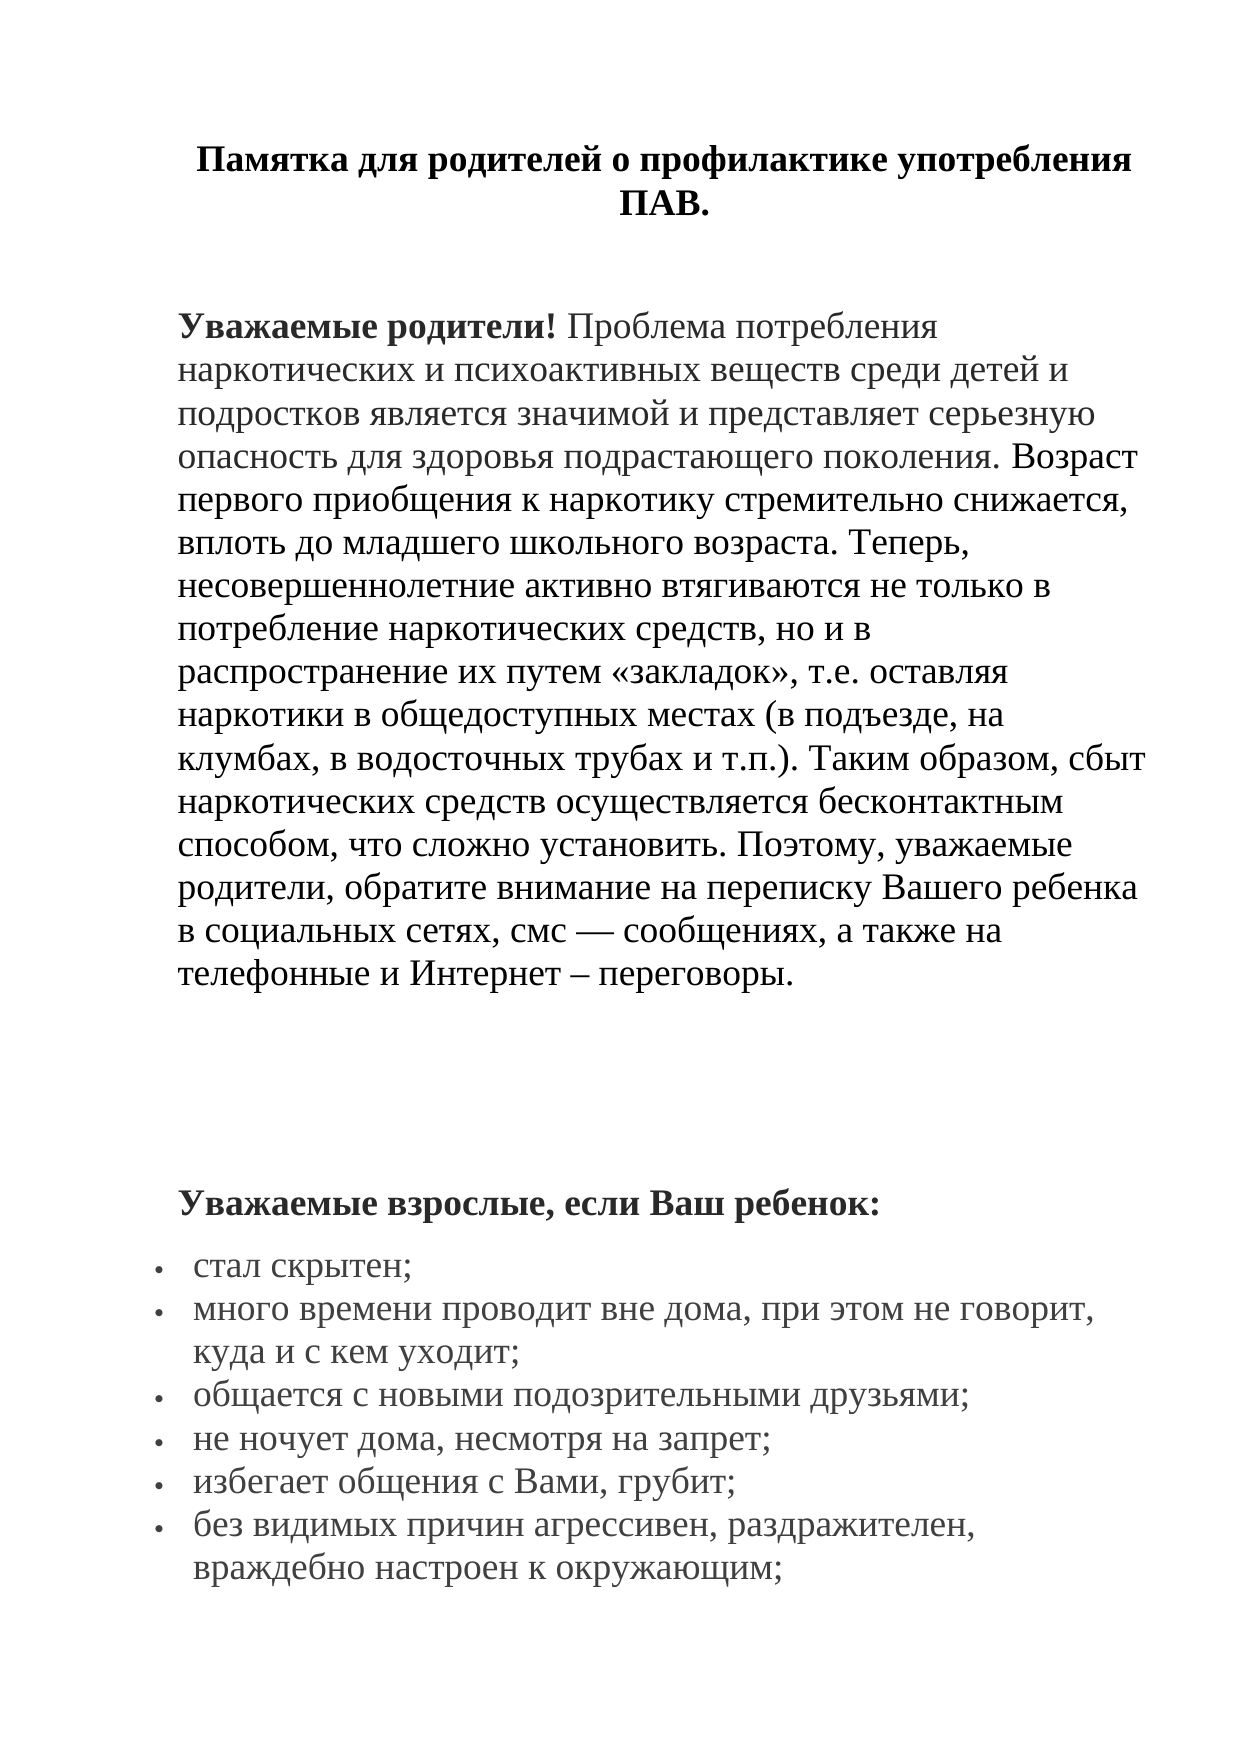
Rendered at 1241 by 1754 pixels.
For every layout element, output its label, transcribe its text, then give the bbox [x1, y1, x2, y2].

text Уважаемые взрослые, если Ваш ребенок: [177, 1181, 1152, 1224]
list общается с новыми подозрительными друзьями; [155, 1372, 1150, 1415]
list без видимых причин агрессивен, раздражителен, враждебно настроен к окружающим; [155, 1501, 1150, 1587]
list много времени проводит вне дома, при этом не говорит, куда и с кем уходит; [155, 1286, 1150, 1372]
text Памятка для родителей о профилактике употребления ПАВ. [177, 137, 1152, 223]
list не ночует дома, несмотря на запрет; [155, 1415, 1150, 1458]
list избегает общения с Вами, грубит; [155, 1458, 1150, 1501]
text Уважаемые родители! Проблема потребления наркотических и психоактивных веществ среди детей и подростков является значимой и представляет серьезную опасность для здоровья подрастающего поколения. Возраст первого приобщения к наркотику стремительно снижается, вплоть до младшего школьного возраста. Теперь, несовершеннолетние активно втягиваются не только в потребление наркотических средств, но и в распространение их путем «закладок», т.е. оставляя наркотики в общедоступных местах (в подъезде, на клумбах, в водосточных трубах и т.п.). Таким образом, сбыт наркотических средств осуществляется бесконтактным способом, что сложно установить. Поэтому, уважаемые родители, обратите внимание на переписку Вашего ребенка в социальных сетях, смс — сообщениях, а также на телефонные и Интернет – переговоры. [177, 304, 1152, 994]
list стал скрытен; [155, 1242, 1150, 1286]
